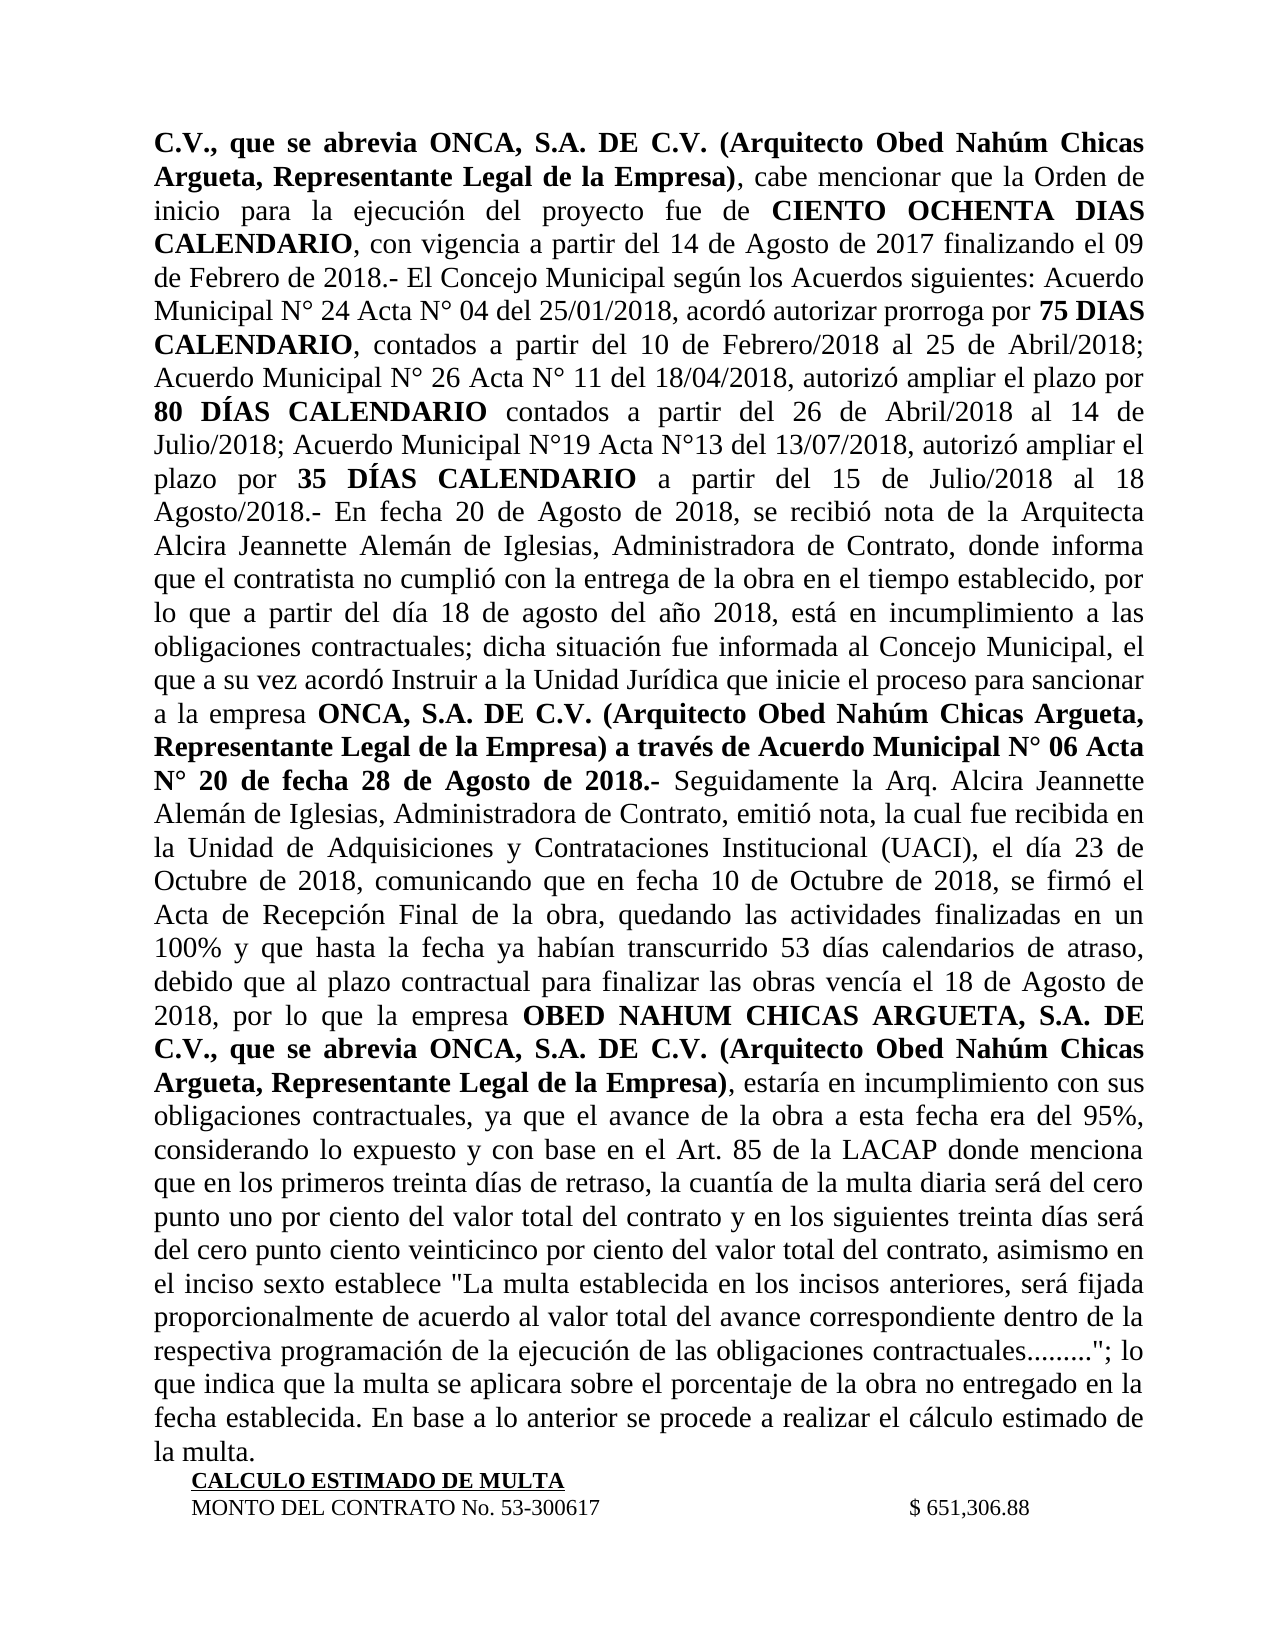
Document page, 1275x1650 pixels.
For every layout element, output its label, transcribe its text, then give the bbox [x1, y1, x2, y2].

list CALCULO ESTIMADO DE MULTA [153, 1467, 1145, 1493]
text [153, 126, 1145, 1467]
list MONTO DEL CONTRATO No. 53-300617 $ 651,306.88 [153, 1493, 1145, 1520]
